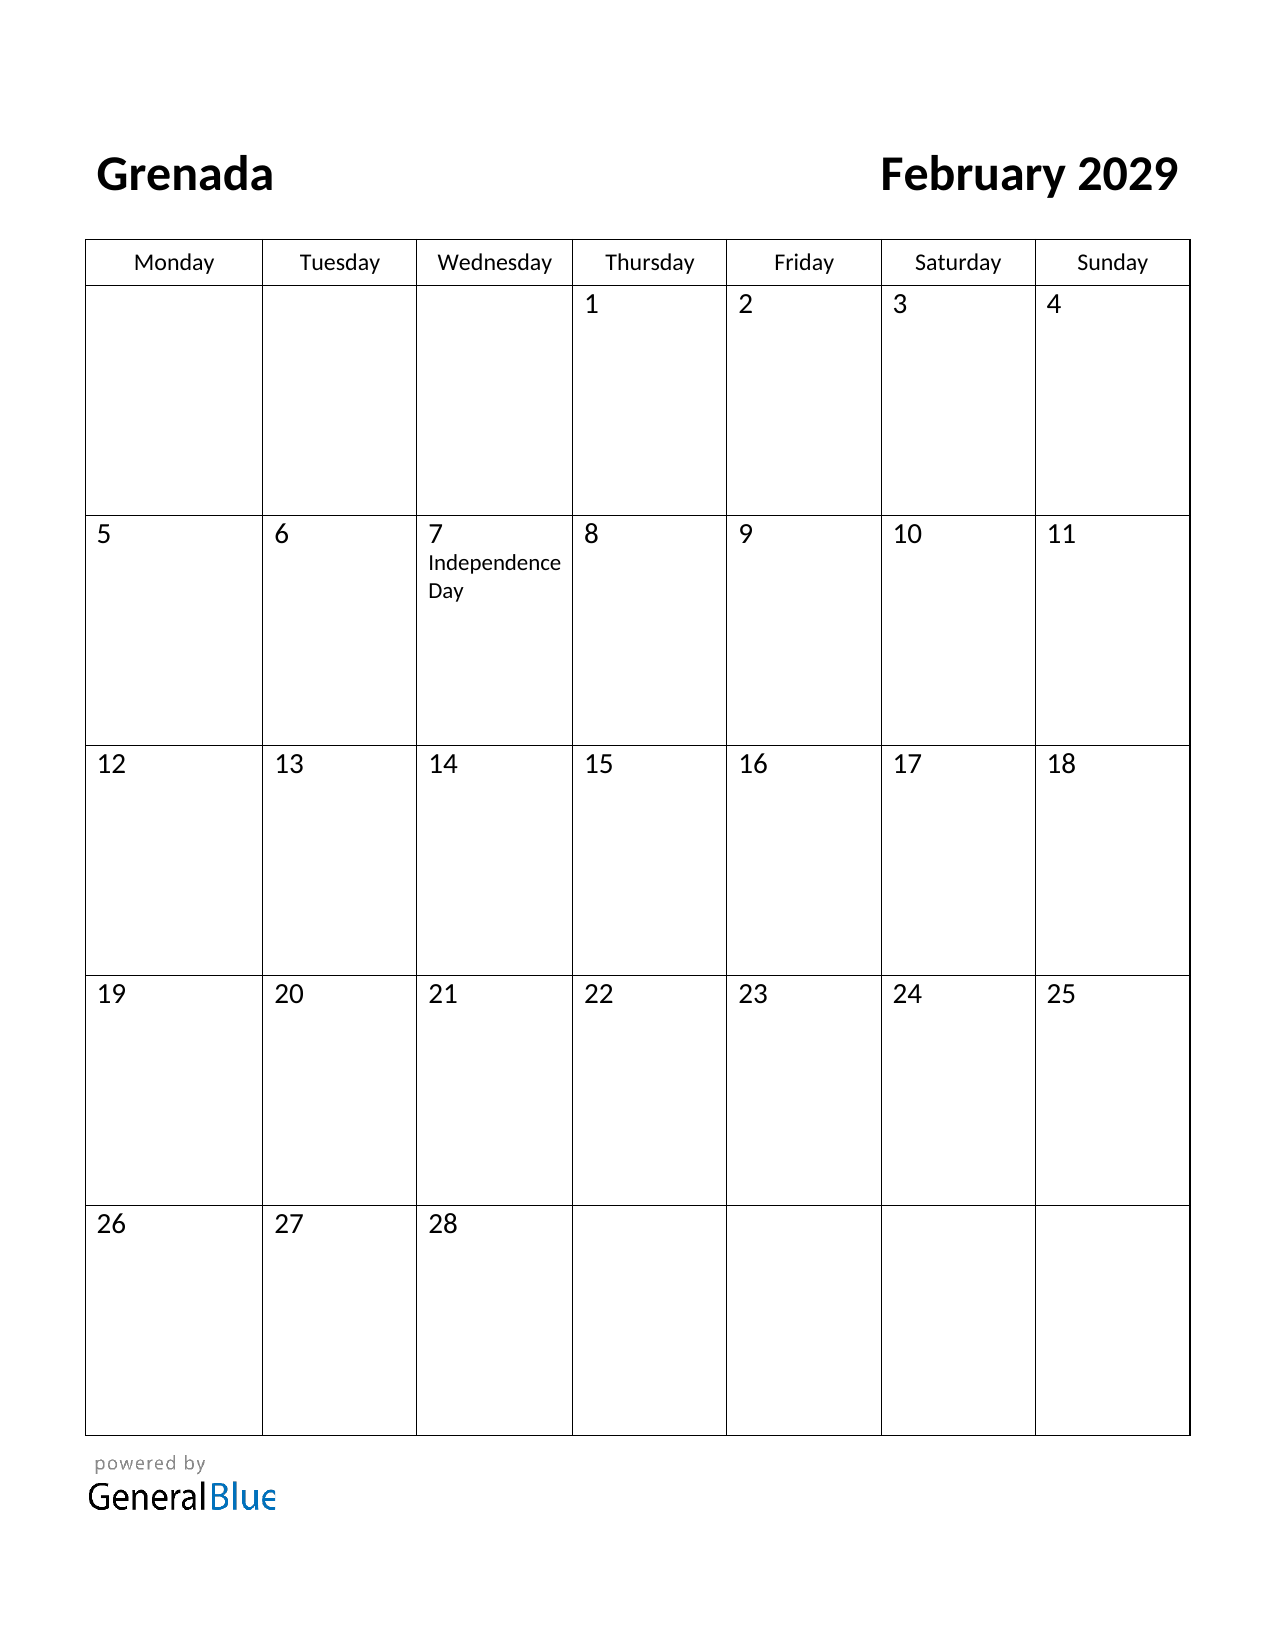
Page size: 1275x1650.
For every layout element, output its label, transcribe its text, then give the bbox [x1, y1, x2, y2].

table_cell 11 [1036, 516, 1189, 548]
table_cell [86, 1008, 262, 1204]
table_cell [1036, 1206, 1189, 1238]
table_cell [882, 318, 1035, 514]
table_cell [727, 1206, 881, 1238]
table_cell [573, 318, 726, 514]
table_cell [573, 1008, 726, 1204]
table_cell 8 [573, 516, 726, 548]
table_cell [86, 548, 262, 744]
table_cell 27 [263, 1206, 416, 1238]
table_cell [1036, 1008, 1189, 1204]
table_cell 26 [86, 1206, 262, 1238]
table_cell [882, 778, 1035, 974]
table_cell [86, 318, 262, 514]
table_header Grenada [85, 105, 573, 239]
table_cell 4 [1036, 286, 1189, 318]
table_cell [86, 778, 262, 974]
table_cell [263, 548, 416, 744]
table_cell Monday [86, 240, 262, 284]
table_cell Wednesday [417, 240, 572, 284]
picture [87, 1452, 275, 1515]
table_cell Tuesday [263, 240, 416, 284]
table_cell 6 [263, 516, 416, 548]
table_cell [263, 286, 416, 318]
table_cell 20 [263, 976, 416, 1008]
table_cell 7 [417, 516, 572, 548]
table_cell [727, 778, 881, 974]
table_cell [1036, 778, 1189, 974]
table_cell [727, 548, 881, 744]
table_cell 2 [727, 286, 881, 318]
table_cell [417, 1238, 572, 1434]
table_cell [882, 548, 1035, 744]
table_cell 19 [86, 976, 262, 1008]
table_cell [727, 318, 881, 514]
table_cell 25 [1036, 976, 1189, 1008]
table_cell [263, 318, 416, 514]
table_cell 18 [1036, 746, 1189, 778]
table_cell [882, 1238, 1035, 1434]
table_cell [1036, 318, 1189, 514]
table_cell [417, 778, 572, 974]
table_cell 24 [882, 976, 1035, 1008]
table_cell [1036, 1238, 1189, 1434]
table_cell 1 [573, 286, 726, 318]
table_cell Sunday [1036, 240, 1189, 284]
table_cell Saturday [882, 240, 1035, 284]
table_cell 9 [727, 516, 881, 548]
table_cell 21 [417, 976, 572, 1008]
table_cell 10 [882, 516, 1035, 548]
table_cell 13 [263, 746, 416, 778]
table_cell [573, 778, 726, 974]
table_cell 15 [573, 746, 726, 778]
table_cell [263, 778, 416, 974]
table_cell [882, 1008, 1035, 1204]
table_cell Friday [727, 240, 881, 284]
table_cell 17 [882, 746, 1035, 778]
table_cell [573, 1206, 726, 1238]
table_cell 28 [417, 1206, 572, 1238]
table_cell [85, 1436, 1190, 1534]
table_cell [417, 286, 572, 318]
table_cell [573, 1238, 726, 1434]
table_cell [727, 1238, 881, 1434]
table_cell Independence Day [417, 548, 572, 744]
table_cell 23 [727, 976, 881, 1008]
table_cell 16 [727, 746, 881, 778]
table_cell [86, 1238, 262, 1434]
table_cell [1036, 548, 1189, 744]
table_cell [263, 1238, 416, 1434]
table_cell [417, 318, 572, 514]
table_cell [86, 286, 262, 318]
table_cell [882, 1206, 1035, 1238]
table_cell [417, 1008, 572, 1204]
table_header February 2029 [573, 105, 1190, 239]
table_cell 14 [417, 746, 572, 778]
table_cell [263, 1008, 416, 1204]
table_cell 22 [573, 976, 726, 1008]
table_cell [573, 548, 726, 744]
table_cell 5 [86, 516, 262, 548]
table_cell 12 [86, 746, 262, 778]
table_cell [727, 1008, 881, 1204]
table_cell Thursday [573, 240, 726, 284]
table_cell 3 [882, 286, 1035, 318]
